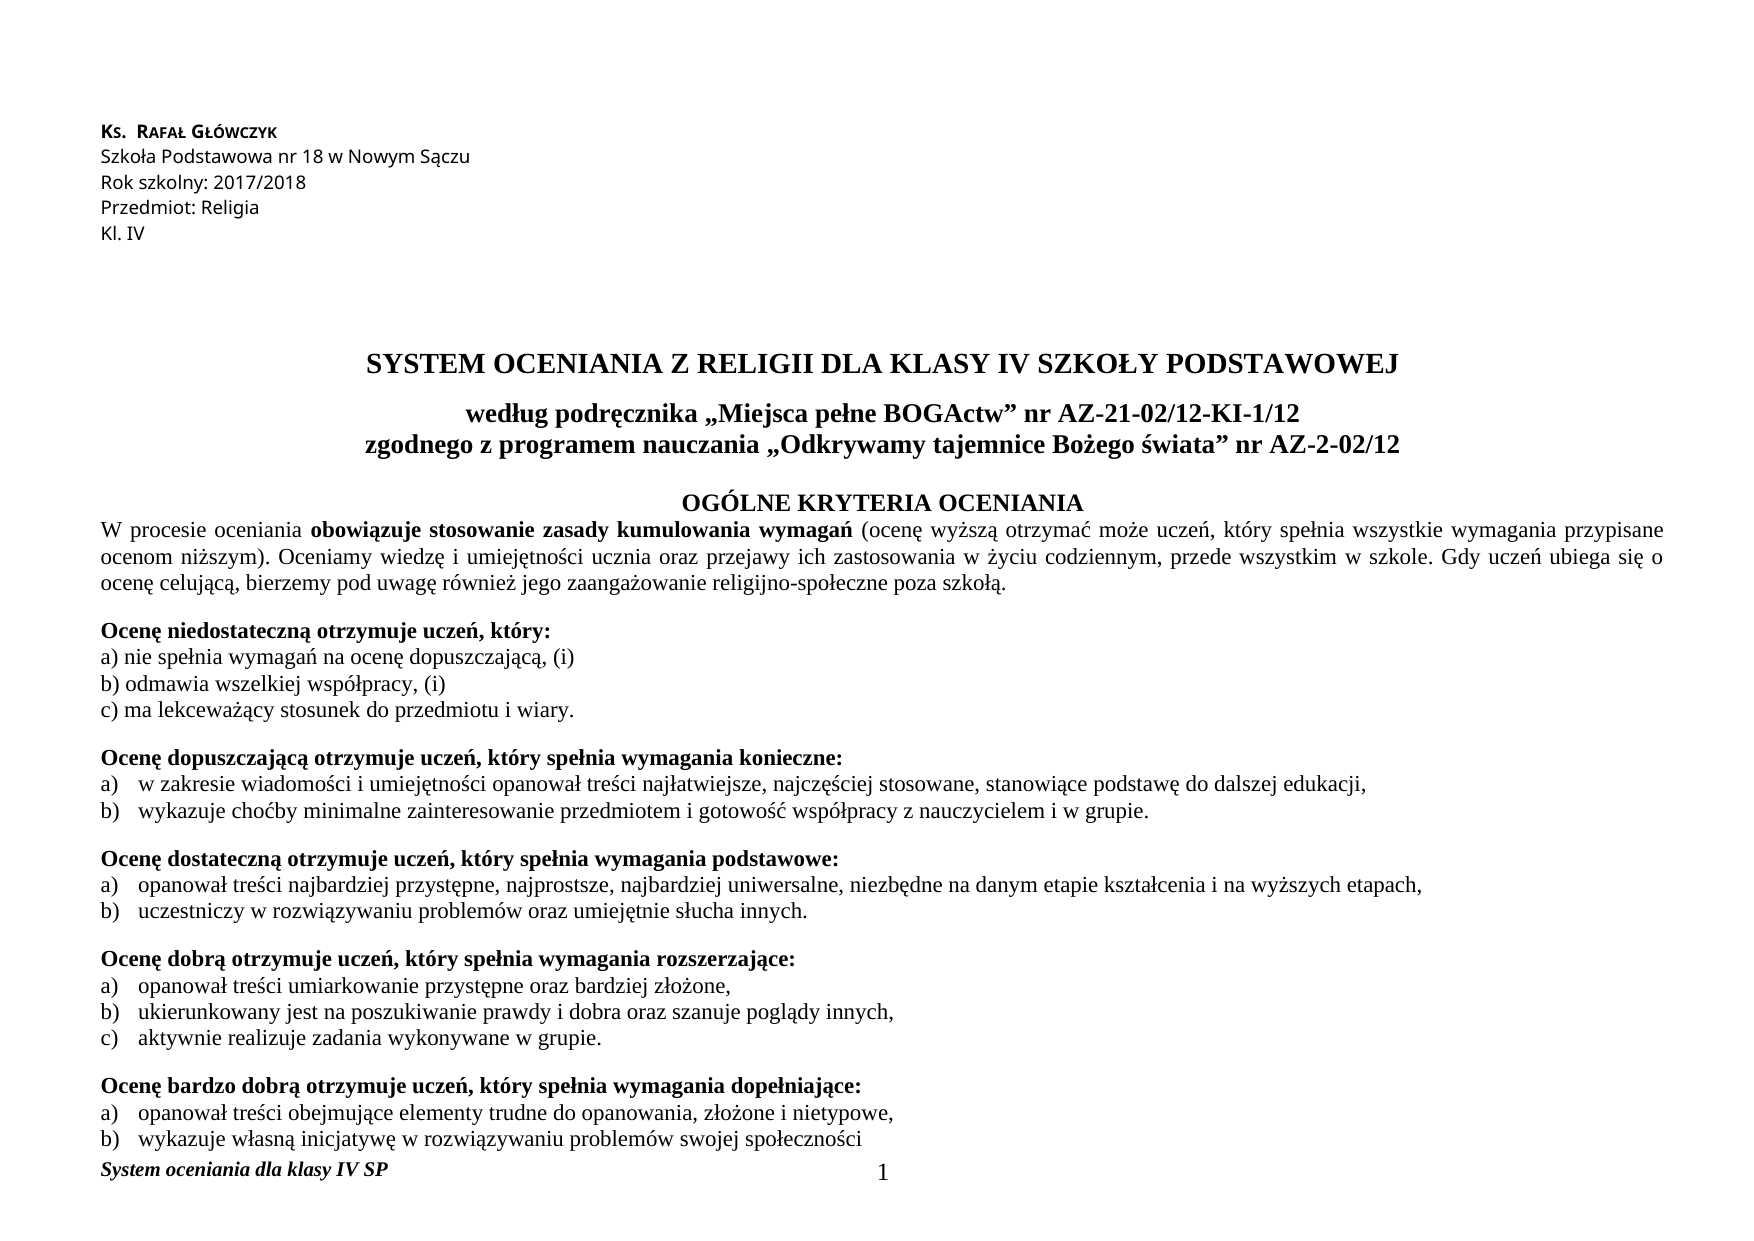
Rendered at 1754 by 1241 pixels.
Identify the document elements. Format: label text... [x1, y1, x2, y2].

text Ocenę dobrą otrzymuje uczeń, który spełnia wymagania rozszerzające: [100, 945, 1665, 972]
title według podręcznika „Miejsca pełne BOGActw” nr AZ-21-02/12-KI-1/12 [100, 397, 1665, 428]
text W procesie oceniania obowiązuje stosowanie zasady kumulowania wymagań (ocenę wyższą otrzymać może uczeń, który spełnia wszystkie wymagania przypisane ocenom niższym). Oceniamy wiedzę i umiejętności ucznia oraz przejawy ich zastosowania w życiu codziennym, przede wszystkim w szkole. Gdy uczeń ubiega się o ocenę celującą, bierzemy pod uwagę również jego zaangażowanie religijno-społeczne poza szkołą. [100, 516, 1665, 596]
text Ocenę dostateczną otrzymuje uczeń, który spełnia wymagania podstawowe: [100, 845, 1665, 871]
subtitle Ks. Rafał Główczyk [100, 118, 1665, 144]
text Ocenę niedostateczną otrzymuje uczeń, który: a) nie spełnia wymagań na ocenę dopuszczającą, (i) b) odmawia wszelkiej współpracy, (i) c) ma lekceważący stosunek do przedmiotu i wiary. [100, 617, 1665, 722]
text OGÓLNE KRYTERIA OCENIANIA [100, 488, 1665, 516]
list opanował treści umiarkowanie przystępne oraz bardziej złożone, [100, 972, 1665, 998]
list wykazuje choćby minimalne zainteresowanie przedmiotem i gotowość współpracy z nauczycielem i w grupie. [100, 797, 1665, 823]
list opanował treści obejmujące elementy trudne do opanowania, złożone i nietypowe, [100, 1099, 1665, 1125]
list wykazuje własną inicjatywę w rozwiązywaniu problemów swojej społeczności [100, 1125, 1665, 1151]
list aktywnie realizuje zadania wykonywane w grupie. [100, 1024, 1665, 1051]
list uczestniczy w rozwiązywaniu problemów oraz umiejętnie słucha innych. [100, 897, 1665, 924]
text Ocenę dopuszczającą otrzymuje uczeń, który spełnia wymagania konieczne: [100, 744, 1665, 770]
list ukierunkowany jest na poszukiwanie prawdy i dobra oraz szanuje poglądy innych, [100, 998, 1665, 1024]
text Szkoła Podstawowa nr 18 w Nowym Sączu Rok szkolny: 2017/2018 Przedmiot: Religia Kl. IV [100, 144, 1665, 246]
title SYSTEM OCENIANIA Z RELIGII DLA KLASY IV SZKOŁY PODSTAWOWEJ [100, 246, 1665, 380]
text Ocenę bardzo dobrą otrzymuje uczeń, który spełnia wymagania dopełniające: [100, 1072, 1665, 1099]
list opanował treści najbardziej przystępne, najprostsze, najbardziej uniwersalne, niezbędne na danym etapie kształcenia i na wyższych etapach, [100, 871, 1665, 897]
list w zakresie wiadomości i umiejętności opanował treści najłatwiejsze, najczęściej stosowane, stanowiące podstawę do dalszej edukacji, [100, 770, 1665, 797]
title zgodnego z programem nauczania „Odkrywamy tajemnice Bożego świata” nr AZ-2-02/12 [100, 428, 1665, 459]
